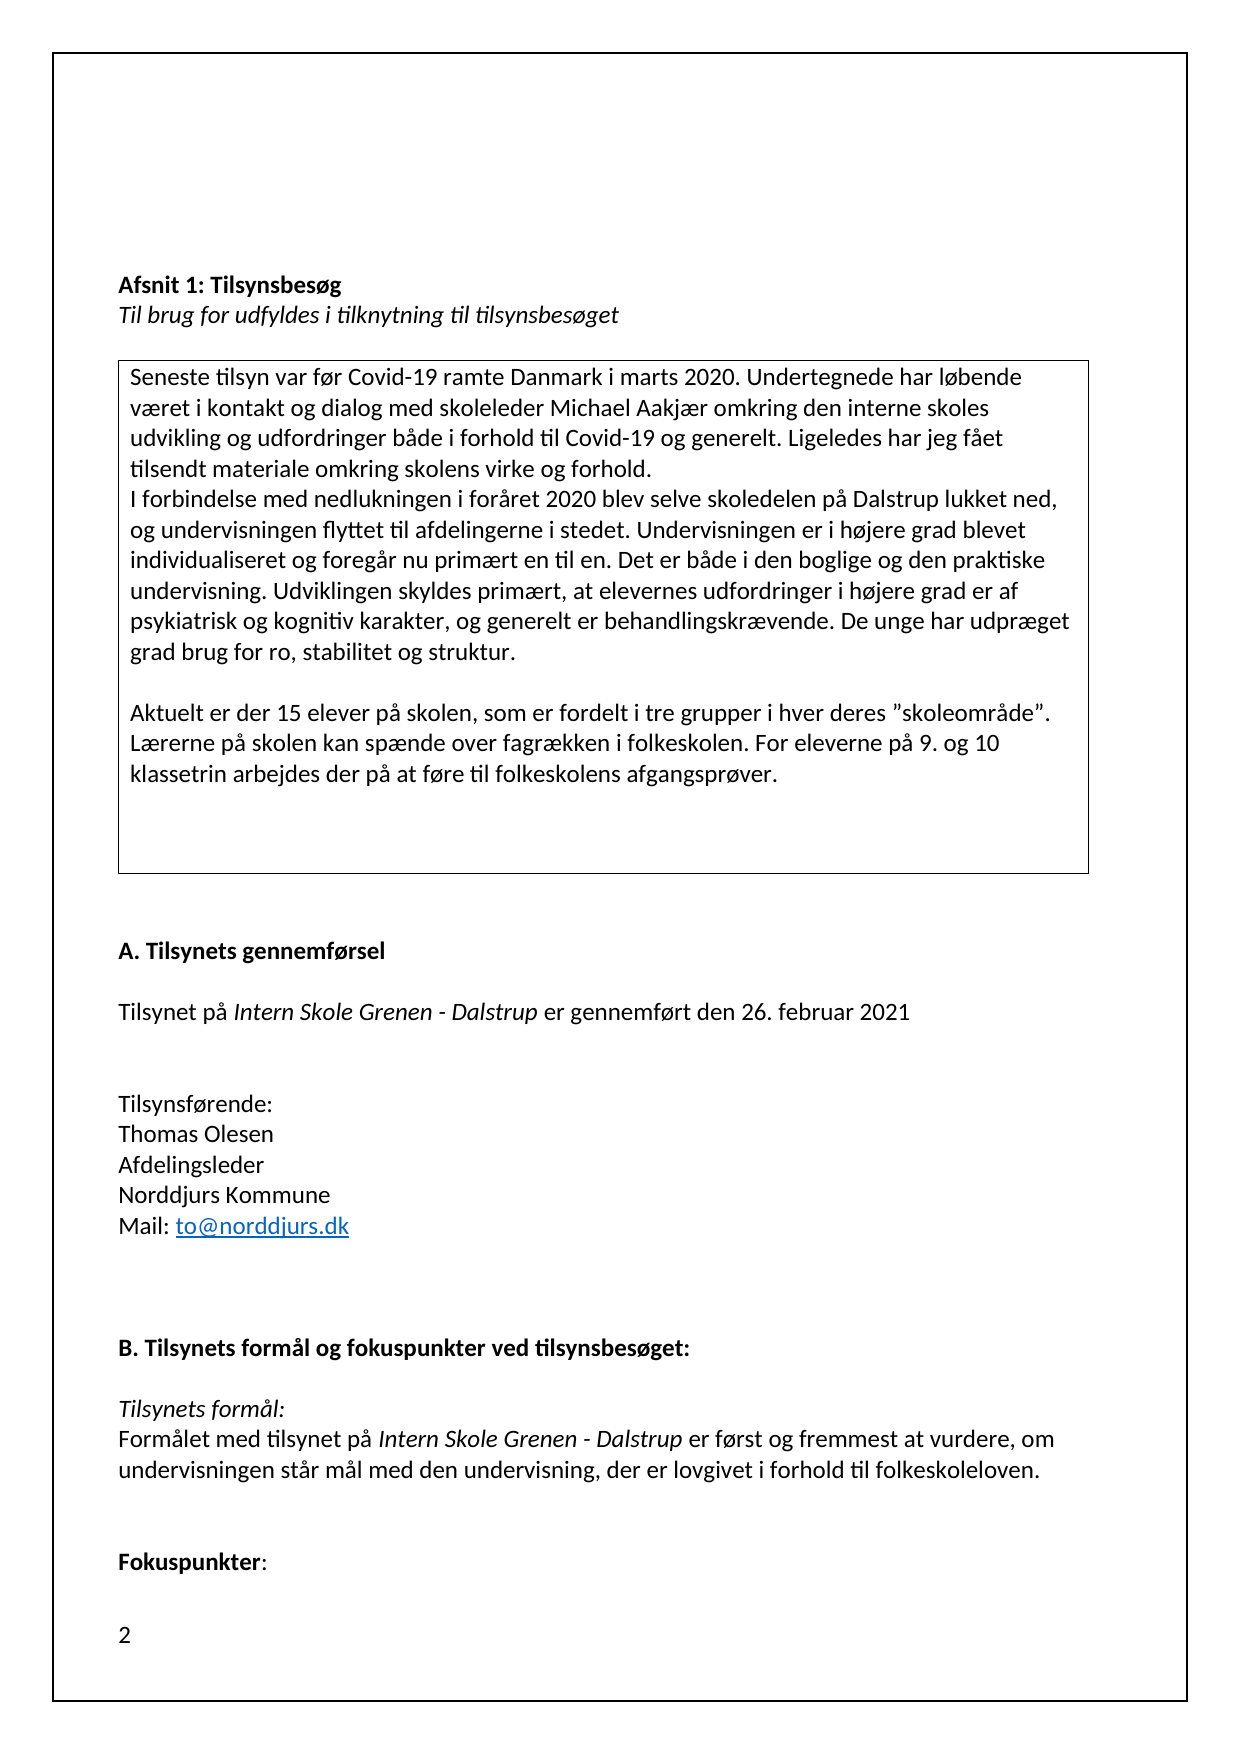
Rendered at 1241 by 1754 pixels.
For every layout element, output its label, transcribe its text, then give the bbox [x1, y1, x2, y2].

text Til brug for udfyldes i tilknytning til tilsynsbesøget [118, 299, 1122, 330]
text Mail: to@norddjurs.dk [118, 1210, 1122, 1241]
text Thomas Olesen [118, 1118, 1122, 1149]
text Tilsynets formål: [118, 1393, 1122, 1424]
text Afsnit 1: Tilsynsbesøg [118, 269, 1122, 299]
text Norddjurs Kommune [118, 1179, 1122, 1210]
table_header Seneste tilsyn var før Covid-19 ramte Danmark i marts 2020. Undertegnede har løbende været i kontakt og dialog med skoleleder Michael Aakjær omkring den interne skoles udvikling og udfordringer både i forhold til Covid-19 og generelt. Ligeledes har jeg fået tilsendt materiale omkring skolens virke og forhold. I forbindelse med nedlukningen i foråret 2020 blev selve skoledelen på Dalstrup lukket ned, og undervisningen flyttet til afdelingerne i stedet. Undervisningen er i højere grad blevet individualiseret og foregår nu primært en til en. Det er både i den boglige og den praktiske undervisning. Udviklingen skyldes primært, at elevernes udfordringer i højere grad er af psykiatrisk og kognitiv karakter, og generelt er behandlingskrævende. De unge har udpræget grad brug for ro, stabilitet og struktur. Aktuelt er der 15 elever på skolen, som er fordelt i tre grupper i hver deres ”skoleområde”. Lærerne på skolen kan spænde over fagrækken i folkeskolen. For eleverne på 9. og 10 klassetrin arbejdes der på at føre til folkeskolens afgangsprøver. [119, 361, 1088, 873]
text Tilsynet på Intern Skole Grenen - Dalstrup er gennemført den 26. februar 2021 [118, 996, 1122, 1027]
text Tilsynsførende: [118, 1088, 1122, 1118]
text B. Tilsynets formål og fokuspunkter ved tilsynsbesøget: [118, 1332, 1122, 1363]
text Fokuspunkter: [118, 1546, 1122, 1576]
text A. Tilsynets gennemførsel [118, 935, 1122, 966]
text Afdelingsleder [118, 1149, 1122, 1179]
text Formålet med tilsynet på Intern Skole Grenen - Dalstrup er først og fremmest at vurdere, om undervisningen står mål med den undervisning, der er lovgivet i forhold til folkeskoleloven. [118, 1424, 1122, 1485]
